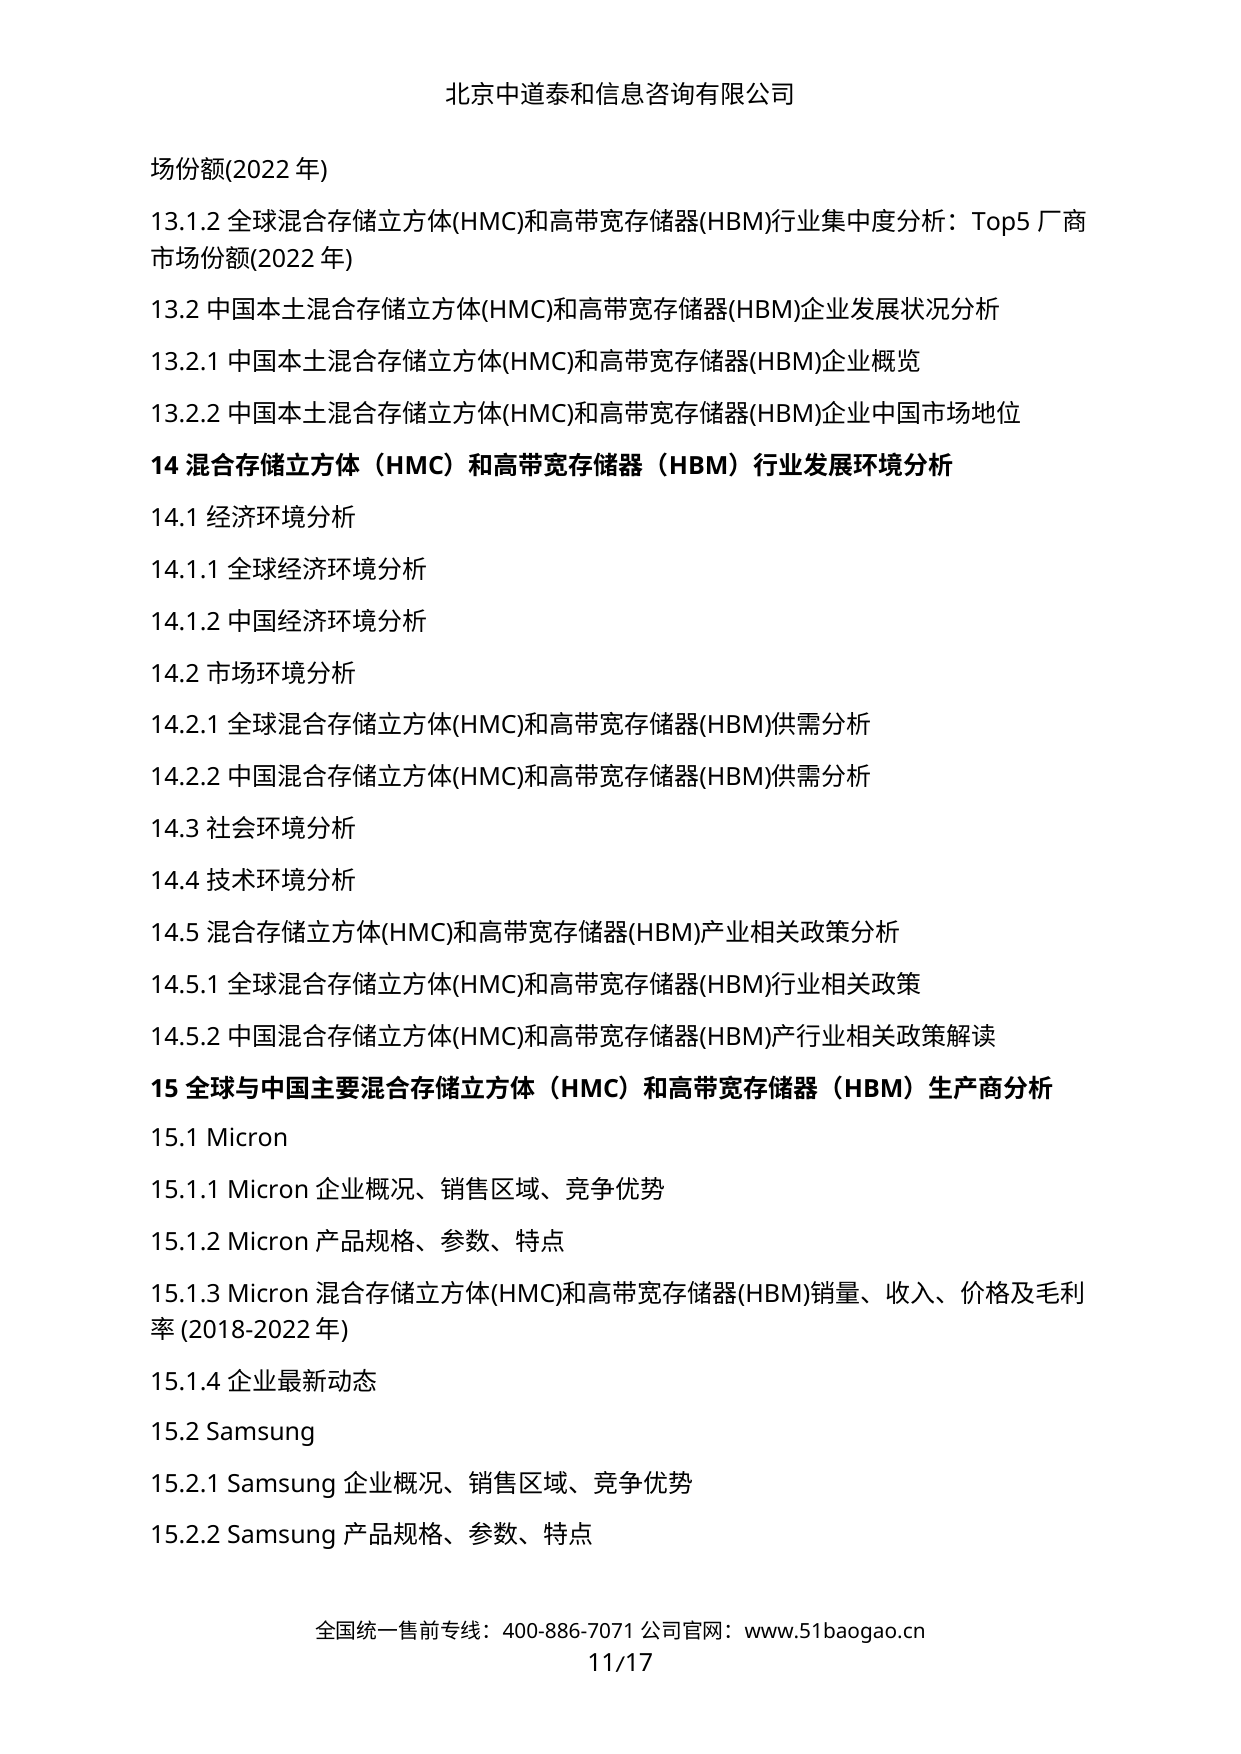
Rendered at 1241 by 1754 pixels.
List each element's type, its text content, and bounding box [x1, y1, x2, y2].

text 14.2 市场环境分析 [150, 653, 1090, 689]
text 14 混合存储立方体（HMC）和高带宽存储器（HBM）行业发展环境分析 [150, 446, 1090, 482]
text 15.2.1 Samsung 企业概况、销售区域、竞争优势 [150, 1463, 1090, 1499]
text 15.1.3 Micron 混合存储立方体(HMC)和高带宽存储器(HBM)销量、收入、价格及毛利率 (2018-2022年) [150, 1273, 1090, 1346]
text 14.1 经济环境分析 [150, 497, 1090, 534]
text 15.1 Micron [150, 1120, 1090, 1154]
text 13.2.1 中国本土混合存储立方体(HMC)和高带宽存储器(HBM)企业概览 [150, 342, 1090, 378]
text 15 全球与中国主要混合存储立方体（HMC）和高带宽存储器（HBM）生产商分析 [150, 1068, 1090, 1104]
text 14.2.2 中国混合存储立方体(HMC)和高带宽存储器(HBM)供需分析 [150, 757, 1090, 793]
text 14.1.2 中国经济环境分析 [150, 601, 1090, 637]
text 14.5 混合存储立方体(HMC)和高带宽存储器(HBM)产业相关政策分析 [150, 912, 1090, 949]
text 15.1.4 企业最新动态 [150, 1362, 1090, 1398]
text 14.5.2 中国混合存储立方体(HMC)和高带宽存储器(HBM)产行业相关政策解读 [150, 1016, 1090, 1052]
text 14.1.1 全球经济环境分析 [150, 549, 1090, 586]
text 15.2 Samsung [150, 1413, 1090, 1447]
text 13.2 中国本土混合存储立方体(HMC)和高带宽存储器(HBM)企业发展状况分析 [150, 290, 1090, 326]
text 15.2.2 Samsung 产品规格、参数、特点 [150, 1515, 1090, 1551]
text 14.5.1 全球混合存储立方体(HMC)和高带宽存储器(HBM)行业相关政策 [150, 964, 1090, 1001]
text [150, 150, 1090, 186]
text 14.2.1 全球混合存储立方体(HMC)和高带宽存储器(HBM)供需分析 [150, 705, 1090, 741]
text 14.3 社会环境分析 [150, 809, 1090, 845]
text 15.1.1 Micron 企业概况、销售区域、竞争优势 [150, 1170, 1090, 1206]
text 13.1.2 全球混合存储立方体(HMC)和高带宽存储器(HBM)行业集中度分析：Top5 厂商市场份额(2022年) [150, 202, 1090, 274]
text 13.2.2 中国本土混合存储立方体(HMC)和高带宽存储器(HBM)企业中国市场地位 [150, 394, 1090, 430]
text 15.1.2 Micron 产品规格、参数、特点 [150, 1222, 1090, 1258]
text 14.4 技术环境分析 [150, 861, 1090, 897]
